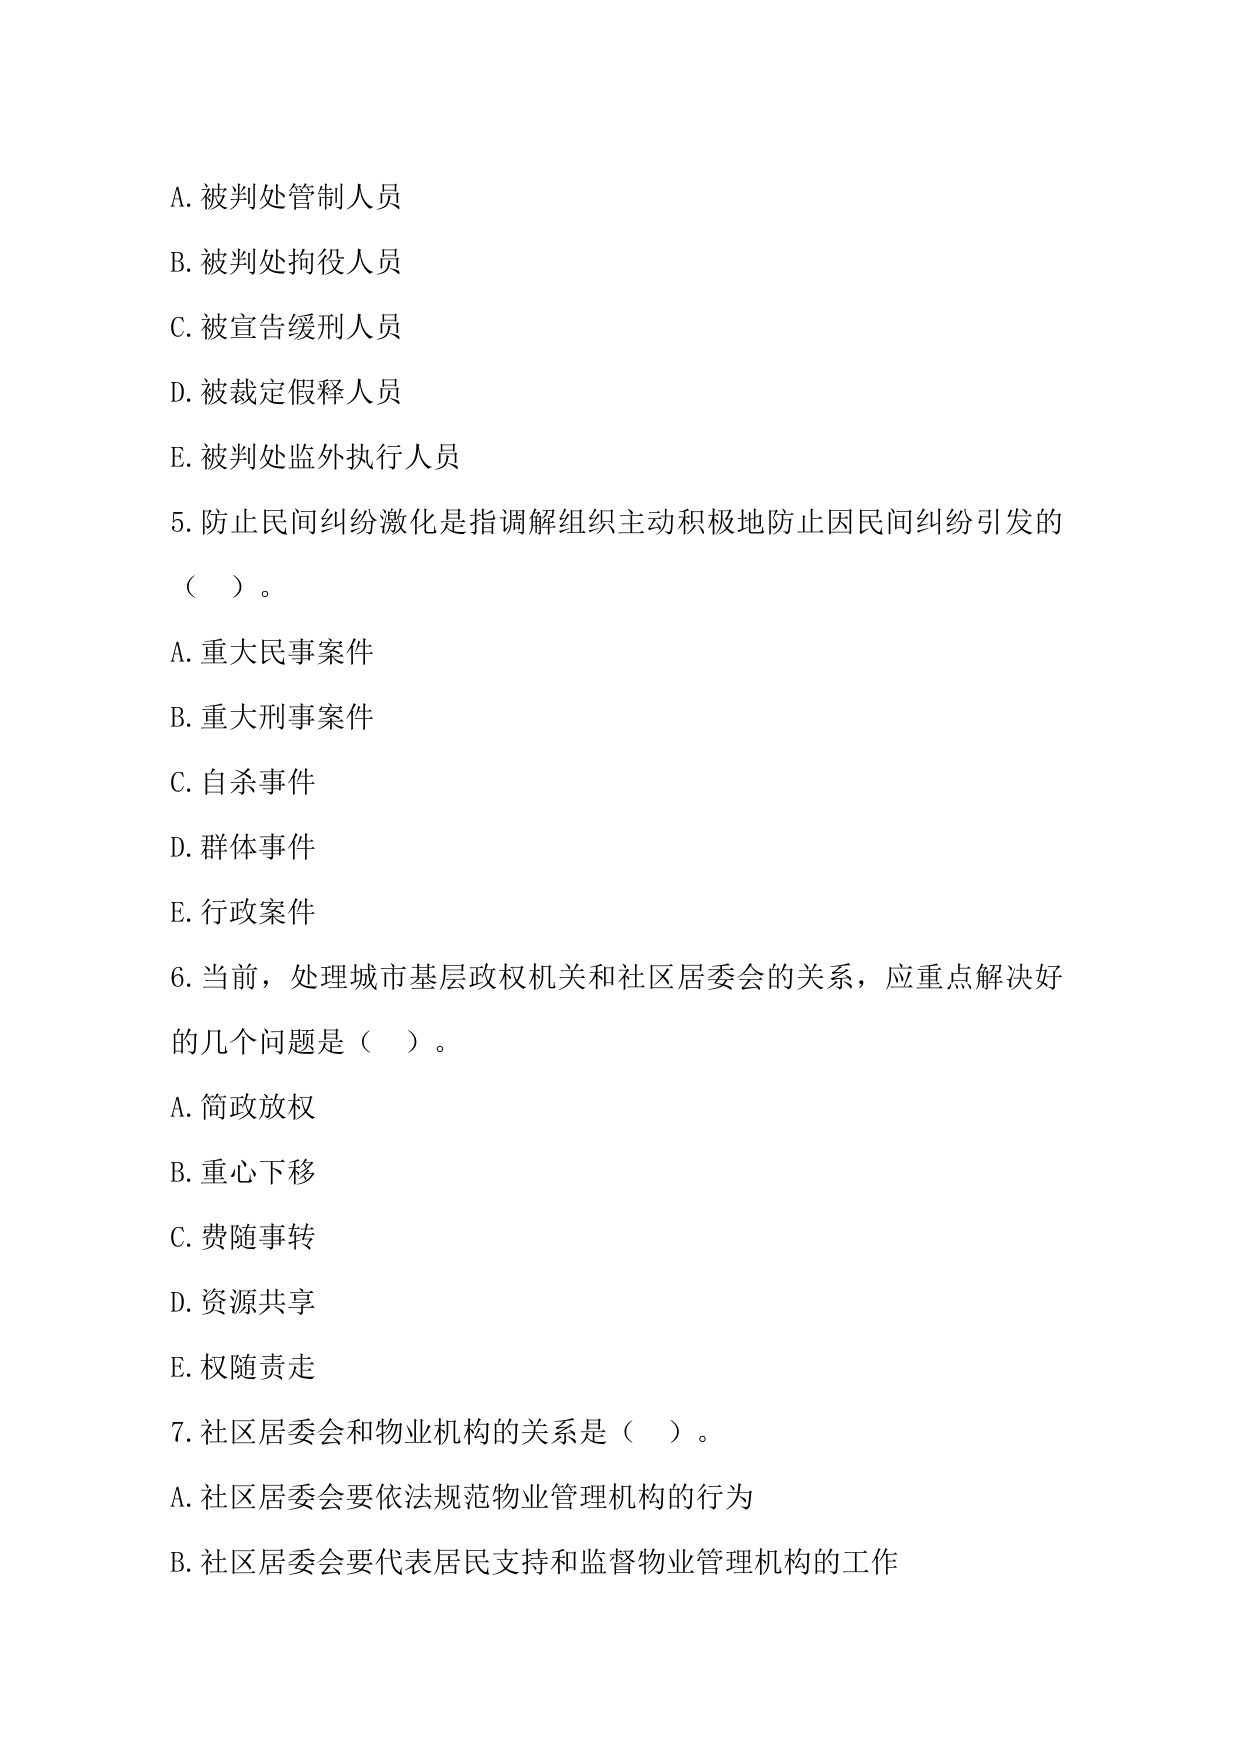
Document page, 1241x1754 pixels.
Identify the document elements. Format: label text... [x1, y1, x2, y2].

list 7.社区居委会和物业机构的关系是（ ）。 [170, 1397, 1064, 1462]
list D.被裁定假释人员 [170, 357, 1064, 422]
list C.自杀事件 [170, 747, 1064, 812]
list A.社区居委会要依法规范物业管理机构的行为 [170, 1462, 1064, 1527]
list E.被判处监外执行人员 [170, 422, 1064, 487]
list B.被判处拘役人员 [170, 227, 1064, 292]
list 6.当前，处理城市基层政权机关和社区居委会的关系，应重点解决好的几个问题是（ ）。 [170, 942, 1064, 1072]
list A.重大民事案件 [170, 617, 1064, 682]
list A.简政放权 [170, 1072, 1064, 1137]
list D.群体事件 [170, 812, 1064, 877]
list E.权随责走 [170, 1332, 1064, 1397]
list D.资源共享 [170, 1267, 1064, 1332]
list 5.防止民间纠纷激化是指调解组织主动积极地防止因民间纠纷引发的（ ）。 [170, 487, 1064, 617]
list C.费随事转 [170, 1202, 1064, 1267]
list B.重大刑事案件 [170, 682, 1064, 747]
list B.重心下移 [170, 1137, 1064, 1202]
list E.行政案件 [170, 877, 1064, 942]
list A.被判处管制人员 [170, 162, 1064, 227]
list B.社区居委会要代表居民支持和监督物业管理机构的工作 [170, 1527, 1064, 1592]
list C.被宣告缓刑人员 [170, 292, 1064, 357]
